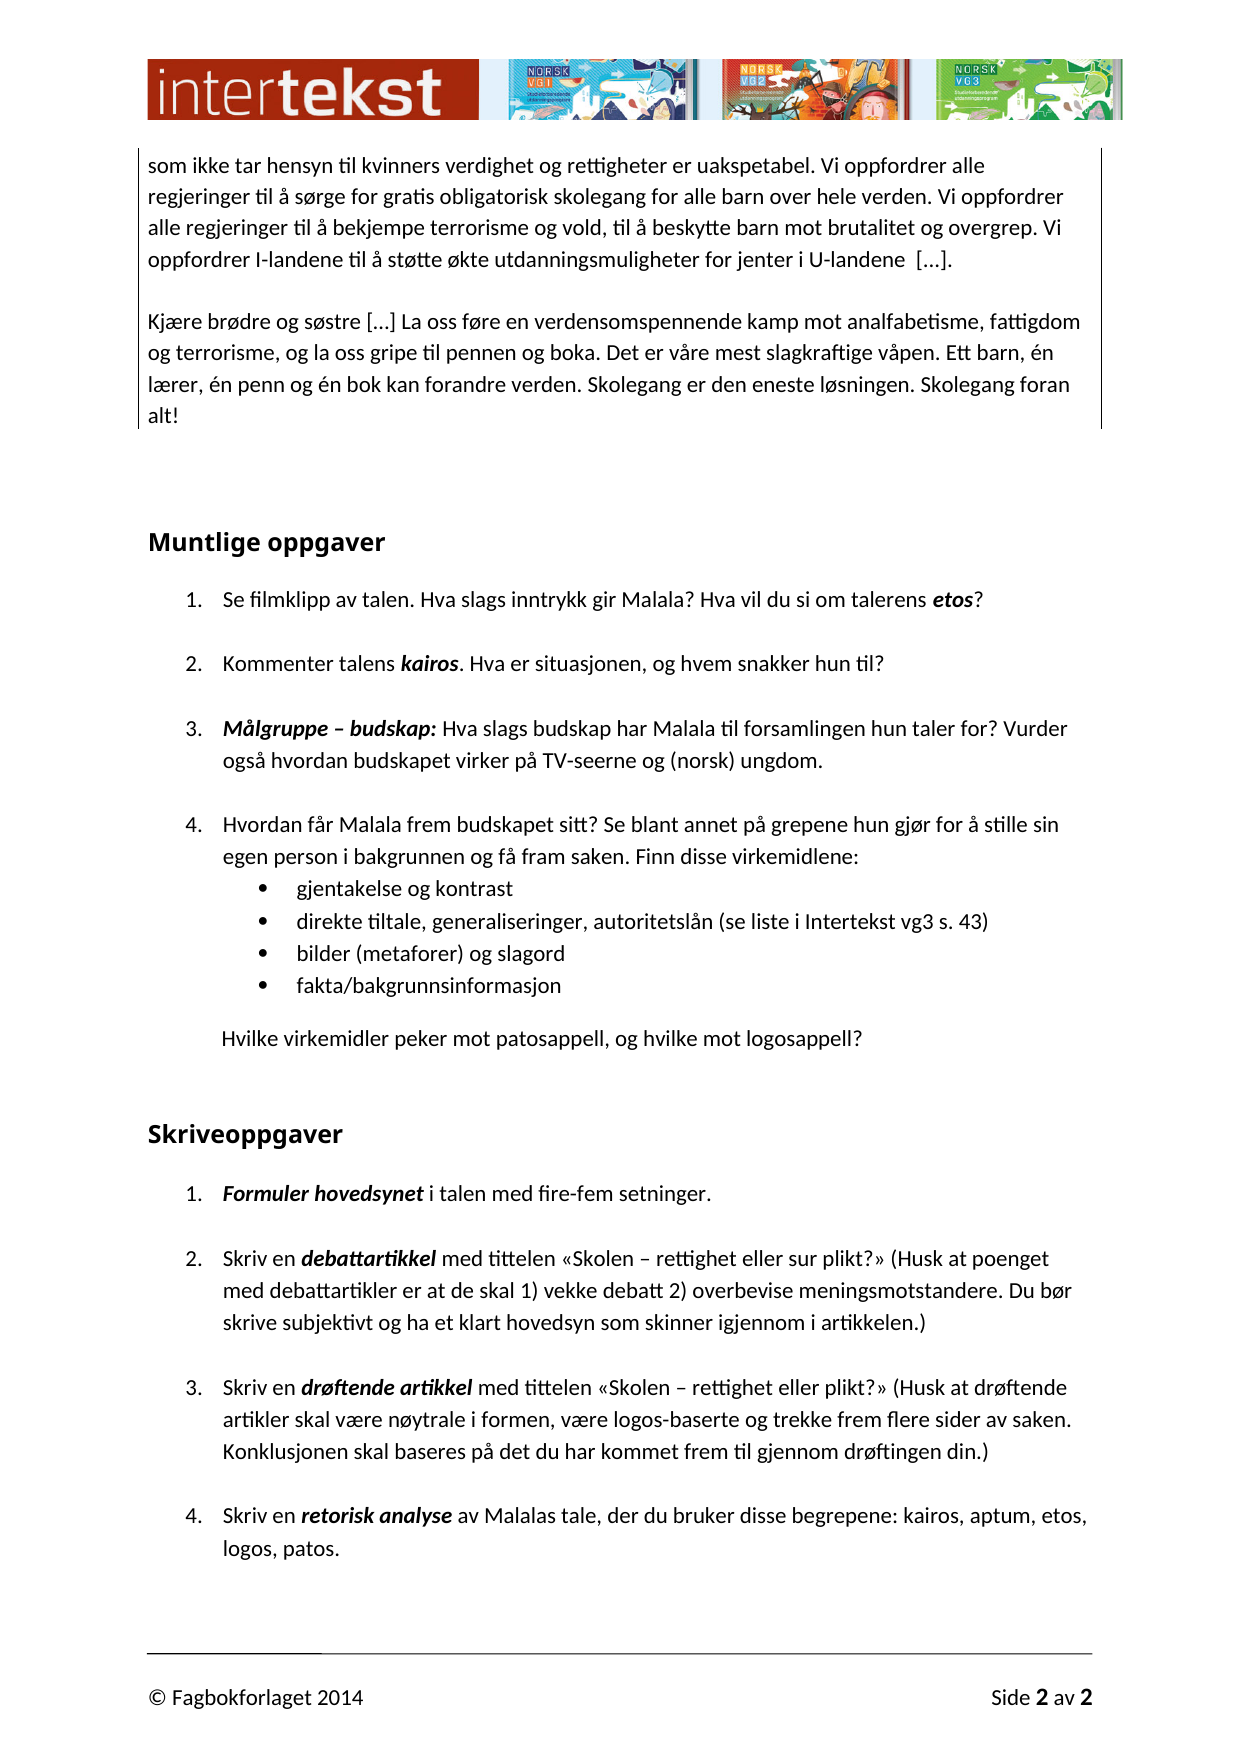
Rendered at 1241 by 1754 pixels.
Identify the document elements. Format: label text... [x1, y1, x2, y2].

text Muntlige oppgaver [148, 525, 1092, 559]
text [148, 148, 1092, 273]
list Skriv en debattartikkel med tittelen «Skolen – rettighet eller sur plikt?» (Husk at poenget med debattartikler er at de skal 1) vekke debatt 2) overbevise meningsmotstandere. Du bør skrive subjektivt og ha et klart hovedsyn som skinner igjennom i artikkelen.) [185, 1244, 1092, 1336]
picture [147, 59, 1123, 120]
list fakta/bakgrunnsinformasjon [259, 971, 1092, 999]
text Kjære brødre og søstre […] La oss føre en verdensomspennende kamp mot analfabetisme, fattigdom og terrorisme, og la oss gripe til pennen og boka. Det er våre mest slagkraftige våpen. Ett barn, én lærer, én penn og én bok kan forandre verden. Skolegang er den eneste løsningen. Skolegang foran alt! [148, 304, 1092, 429]
list Målgruppe – budskap: Hva slags budskap har Malala til forsamlingen hun taler for? Vurder også hvordan budskapet virker på TV-seerne og (norsk) ungdom. [185, 714, 1092, 774]
list Hvordan får Malala frem budskapet sitt? Se blant annet på grepene hun gjør for å stille sin egen person i bakgrunnen og få fram saken. Finn disse virkemidlene: [185, 810, 1092, 870]
list Skriv en drøftende artikkel med tittelen «Skolen – rettighet eller plikt?» (Husk at drøftende artikler skal være nøytrale i formen, være logos-baserte og trekke frem flere sider av saken. Konklusjonen skal baseres på det du har kommet frem til gjennom drøftingen din.) [185, 1373, 1092, 1465]
list Skriv en retorisk analyse av Malalas tale, der du bruker disse begrepene: kairos, aptum, etos, logos, patos. [185, 1501, 1092, 1562]
list direkte tiltale, generaliseringer, autoritetslån (se liste i Intertekst vg3 s. 43) [259, 907, 1092, 935]
list gjentakelse og kontrast [259, 874, 1092, 903]
text Hvilke virkemidler peker mot patosappell, og hvilke mot logosappell? [148, 1024, 1092, 1052]
list Se filmklipp av talen. Hva slags inntrykk gir Malala? Hva vil du si om talerens etos? [185, 585, 1092, 613]
list bilder (metaforer) og slagord [259, 939, 1092, 967]
list Kommenter talens kairos. Hva er situasjonen, og hvem snakker hun til? [185, 649, 1092, 677]
text Skriveoppgaver [148, 1116, 1092, 1150]
list Formuler hovedsynet i talen med fire-fem setninger. [185, 1179, 1092, 1208]
